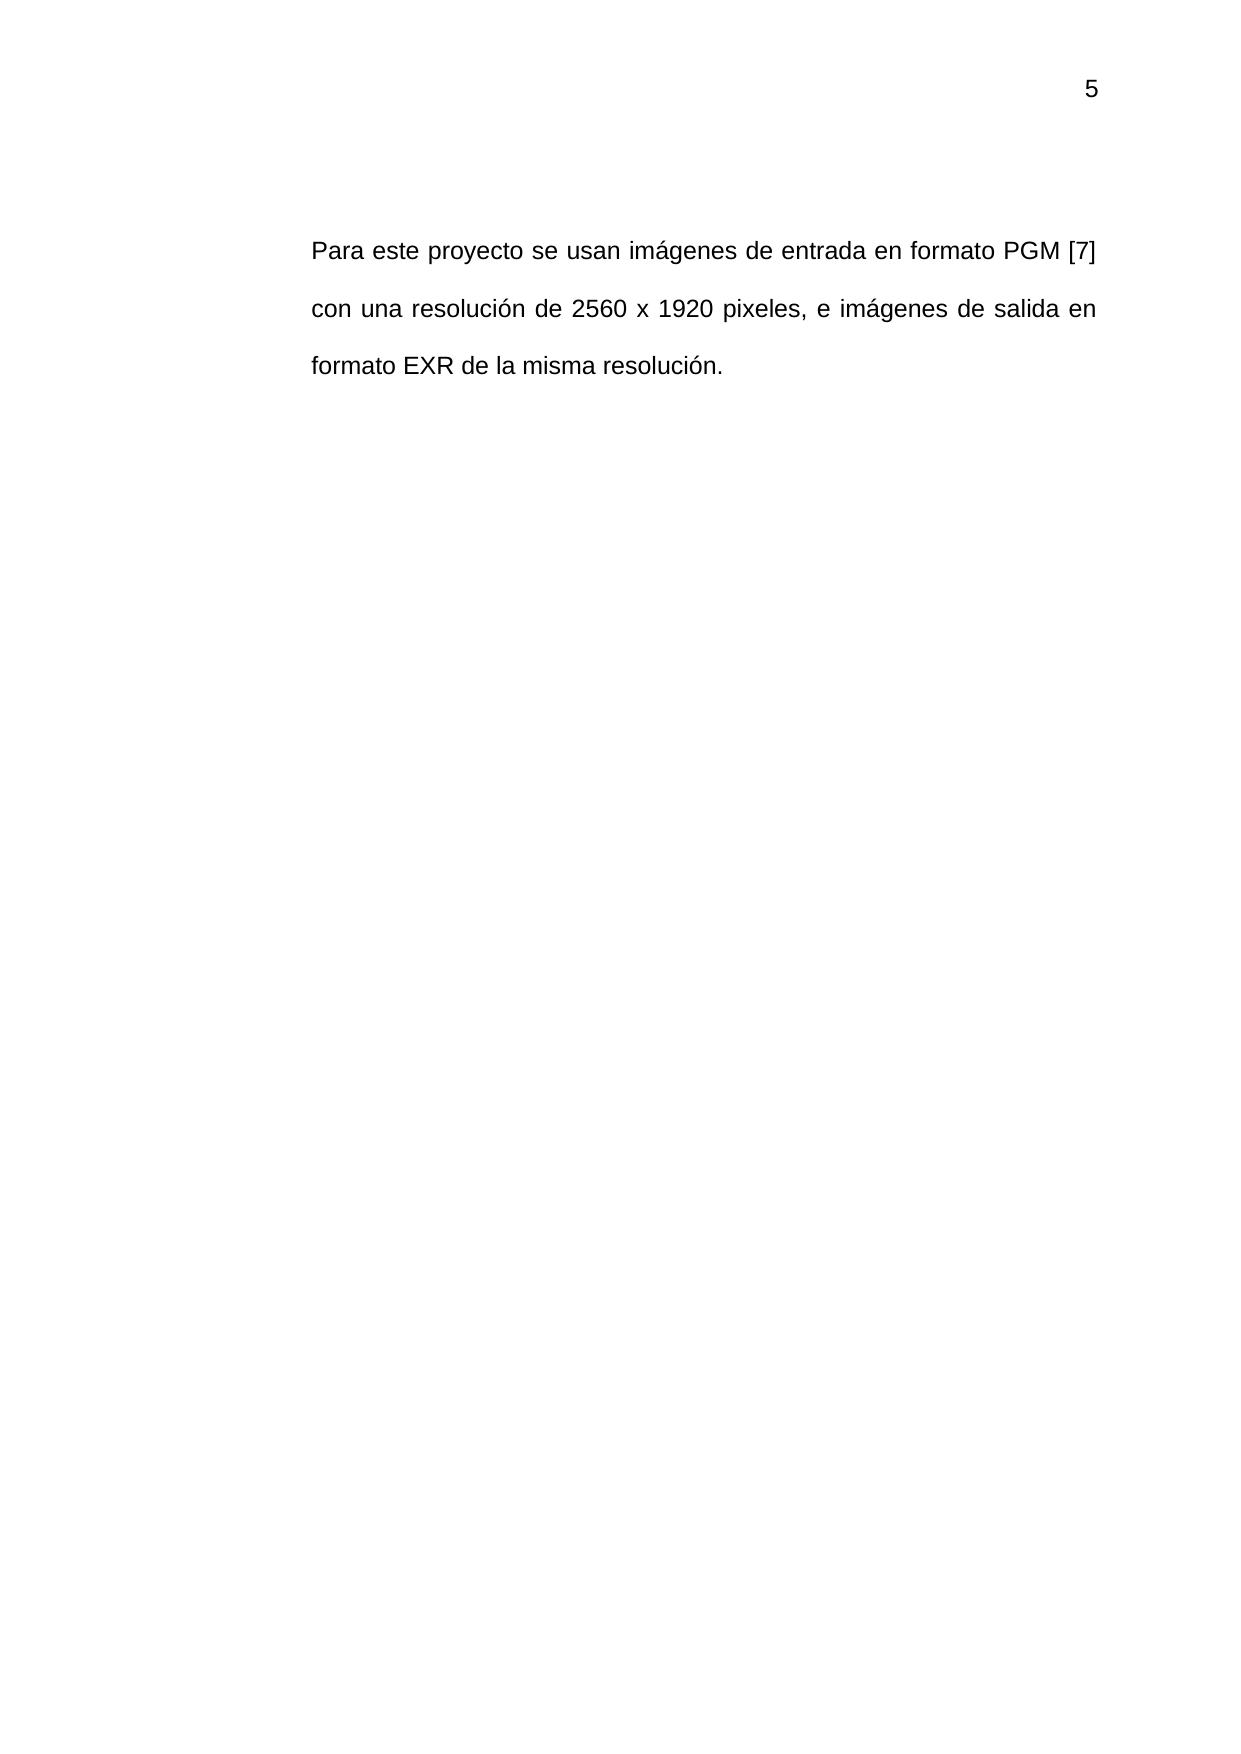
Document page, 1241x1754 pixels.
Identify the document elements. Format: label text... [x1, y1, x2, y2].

text Para este proyecto se usan imágenes de entrada en formato PGM [7] con una resolución de 2560 x 1920 pixeles, e imágenes de salida en formato EXR de la misma resolución. [311, 236, 1098, 380]
